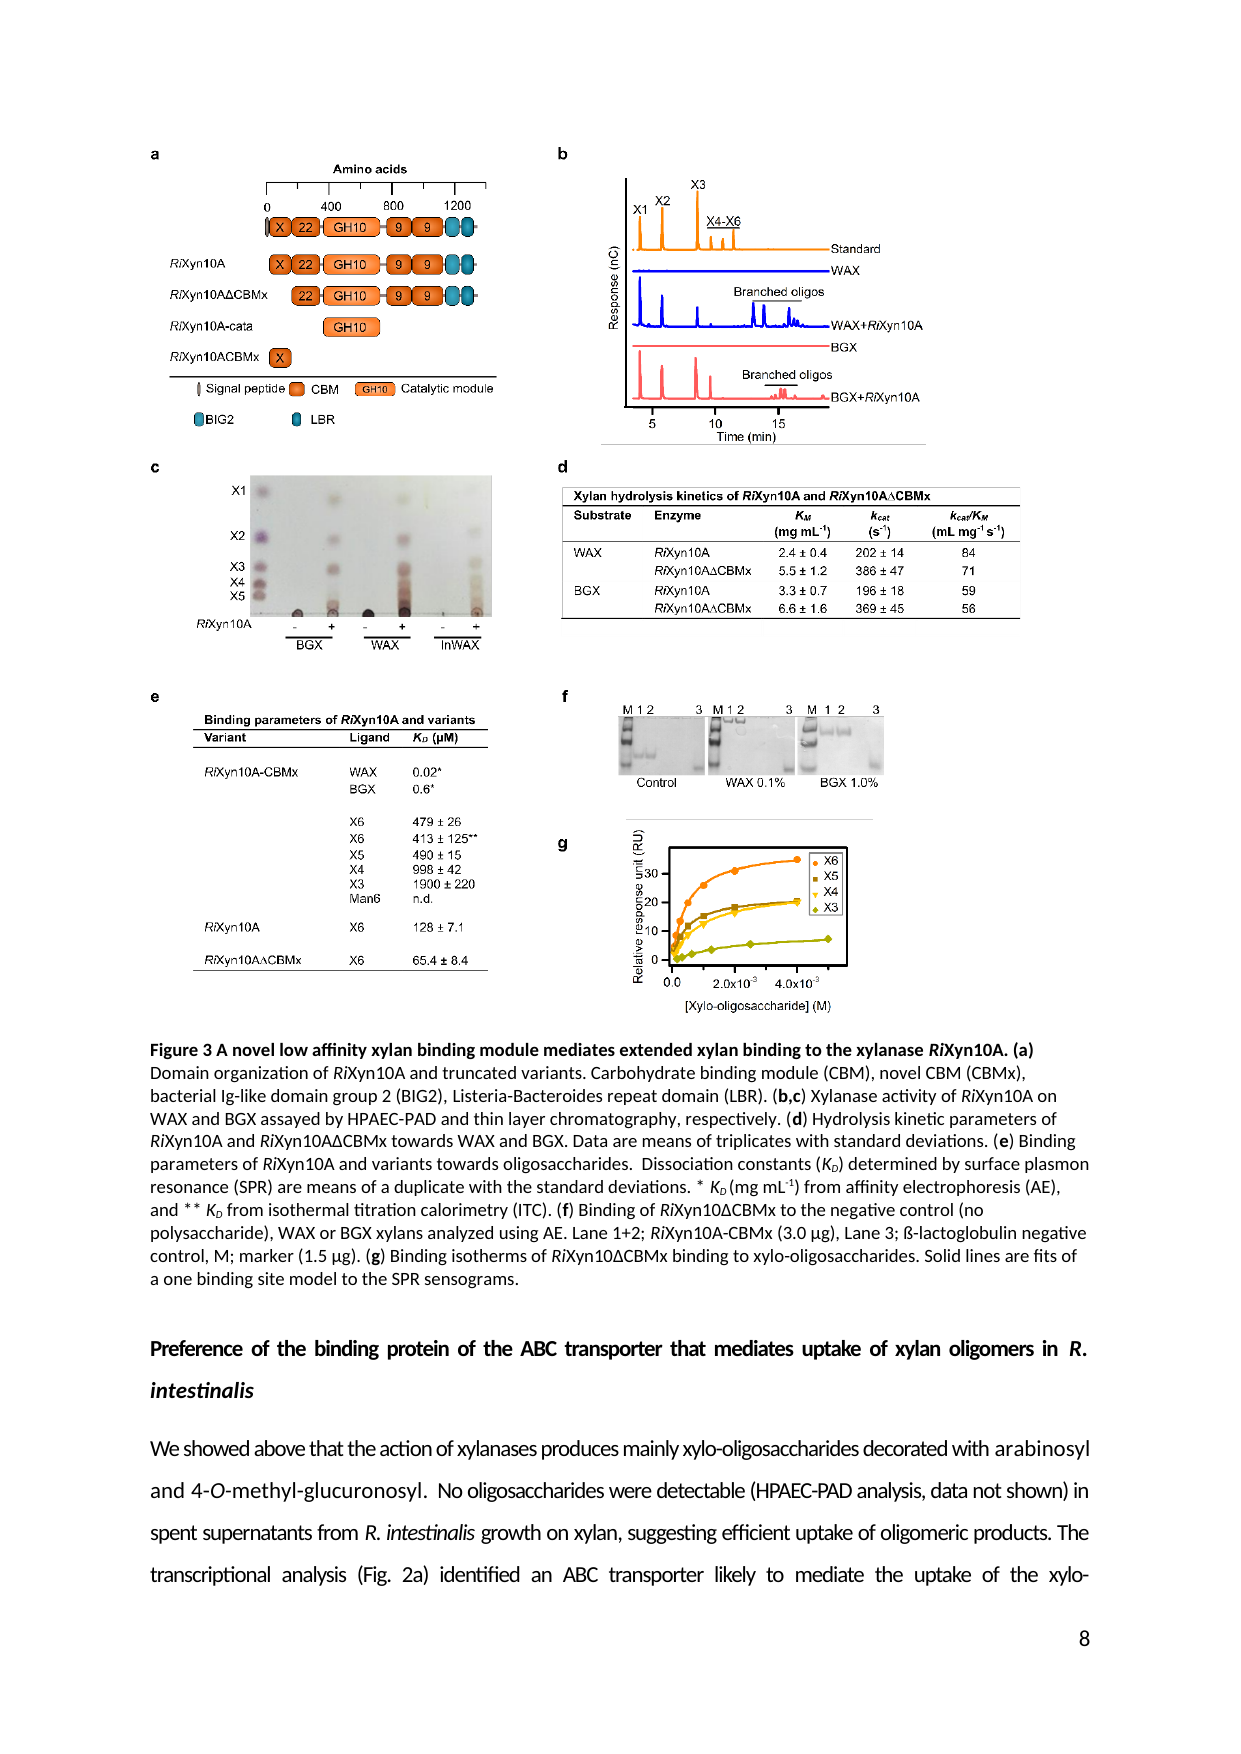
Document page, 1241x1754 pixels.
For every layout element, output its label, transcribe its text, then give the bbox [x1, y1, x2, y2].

picture [150, 147, 1021, 1020]
text Preference of the binding protein of the ABC transporter that mediates uptake of xylan oligomers in R. intestinalis [150, 1334, 1090, 1404]
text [150, 1434, 1090, 1588]
text Figure 3 A novel low affinity xylan binding module mediates extended xylan binding to the xylanase RiXyn10A. (a) Domain organization of RiXyn10A and truncated variants. Carbohydrate binding module (CBM), novel CBM (CBMx), bacterial Ig-like domain group 2 (BIG2), Listeria-Bacteroides repeat domain (LBR). (b,c) Xylanase activity of RiXyn10A on WAX and BGX assayed by HPAEC-PAD and thin layer chromatography, respectively. (d) Hydrolysis kinetic parameters of RiXyn10A and RiXyn10A∆CBMx towards WAX and BGX. Data are means of triplicates with standard deviations. (e) Binding parameters of RiXyn10A and variants towards oligosaccharides. Dissociation constants (KD) determined by surface plasmon resonance (SPR) are means of a duplicate with the standard deviations. * KD (mg mL-1) from affinity electrophoresis (AE), and ** KD from isothermal titration calorimetry (ITC). (f) Binding of RiXyn10∆CBMx to the negative control (no polysaccharide), WAX or BGX xylans analyzed using AE. Lane 1+2; RiXyn10A-CBMx (3.0 µg), Lane 3; ß-lactoglobulin negative control, M; marker (1.5 µg). (g) Binding isotherms of RiXyn10∆CBMx binding to xylo-oligosaccharides. Solid lines are fits of a one binding site model to the SPR sensograms. [150, 1038, 1090, 1290]
